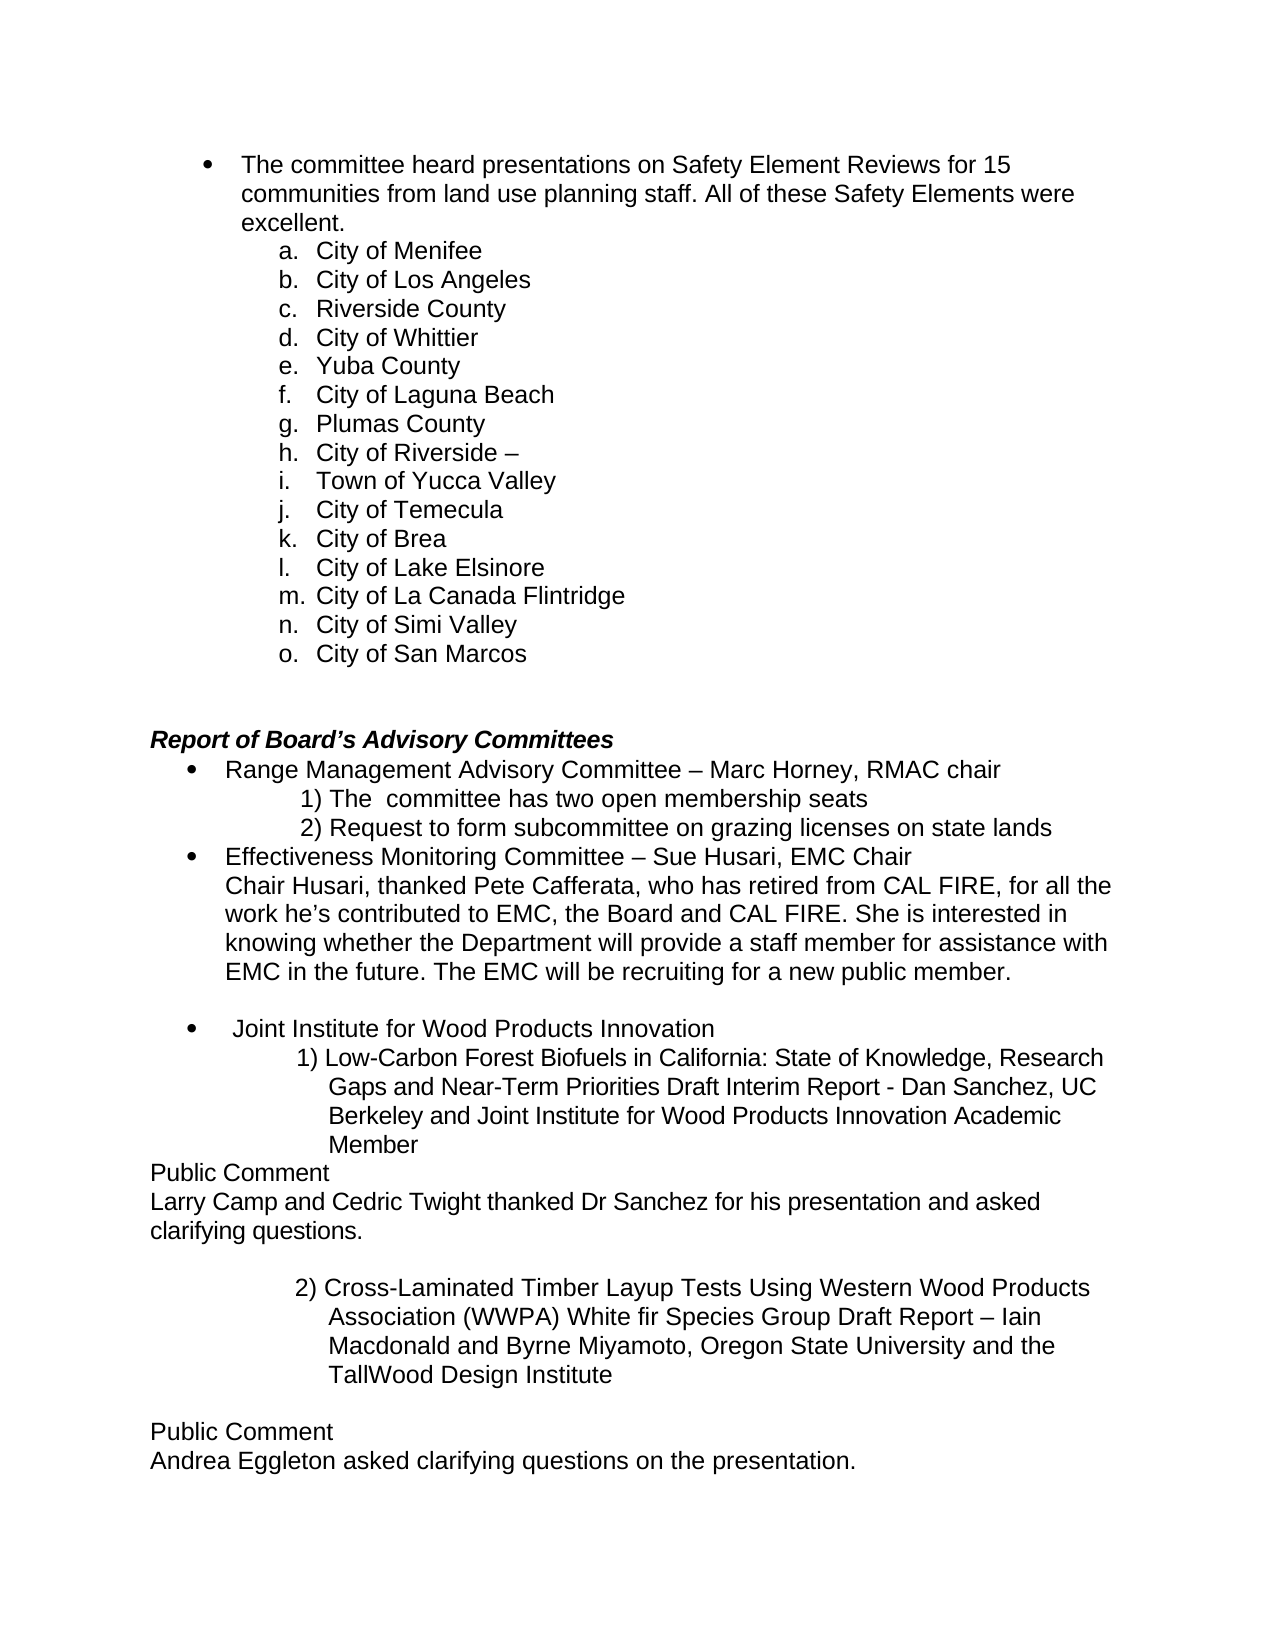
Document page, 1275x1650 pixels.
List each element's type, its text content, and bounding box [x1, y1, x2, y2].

text Chair Husari, thanked Pete Cafferata, who has retired from CAL FIRE, for all the work he’s contributed to EMC, the Board and CAL FIRE. She is interested in knowing whether the Department will provide a staff member for assistance with EMC in the future. The EMC will be recruiting for a new public member. [225, 871, 1125, 986]
list Joint Institute for Wood Products Innovation [187, 1014, 1125, 1043]
list The committee heard presentations on Safety Element Reviews for 15 communities from land use planning staff. All of these Safety Elements were excellent. [203, 150, 1125, 236]
list City of Menifee [278, 236, 1125, 265]
text Public Comment [150, 1158, 1125, 1187]
list Town of Yucca Valley [278, 466, 1125, 495]
list Yuba County [278, 351, 1125, 380]
text 2) Cross-Laminated Timber Layup Tests Using Western Wood Products Association (WWPA) White fir Species Group Draft Report – Iain Macdonald and Byrne Miyamoto, Oregon State University and the TallWood Design Institute [253, 1273, 1125, 1388]
text 2) Request to form subcommittee on grazing licenses on state lands [225, 813, 1125, 842]
text Public Comment [150, 1417, 1125, 1446]
list Riverside County [278, 294, 1125, 323]
list City of Simi Valley [278, 610, 1125, 639]
list City of La Canada Flintridge [278, 581, 1125, 610]
list City of Whittier [278, 323, 1125, 351]
text 1) The committee has two open membership seats [225, 784, 1125, 813]
list City of Temecula [278, 495, 1125, 524]
text 1) Low-Carbon Forest Biofuels in California: State of Knowledge, Research Gaps and Near-Term Priorities Draft Interim Report - Dan Sanchez, UC Berkeley and Joint Institute for Wood Products Innovation Academic Member [262, 1043, 1125, 1158]
text Andrea Eggleton asked clarifying questions on the presentation. [150, 1446, 1125, 1474]
text Larry Camp and Cedric Twight thanked Dr Sanchez for his presentation and asked clarifying questions. [150, 1187, 1125, 1244]
list City of Brea [278, 524, 1125, 553]
list Range Management Advisory Committee – Marc Horney, RMAC chair [187, 756, 1125, 784]
text Report of Board’s Advisory Committees [150, 725, 1125, 754]
list Effectiveness Monitoring Committee – Sue Husari, EMC Chair [187, 842, 1125, 871]
list City of San Marcos [278, 639, 1125, 668]
list City of Los Angeles [278, 265, 1125, 294]
list City of Riverside – [278, 438, 1125, 466]
list Plumas County [278, 409, 1125, 438]
list City of Laguna Beach [278, 380, 1125, 409]
list City of Lake Elsinore [278, 553, 1125, 581]
